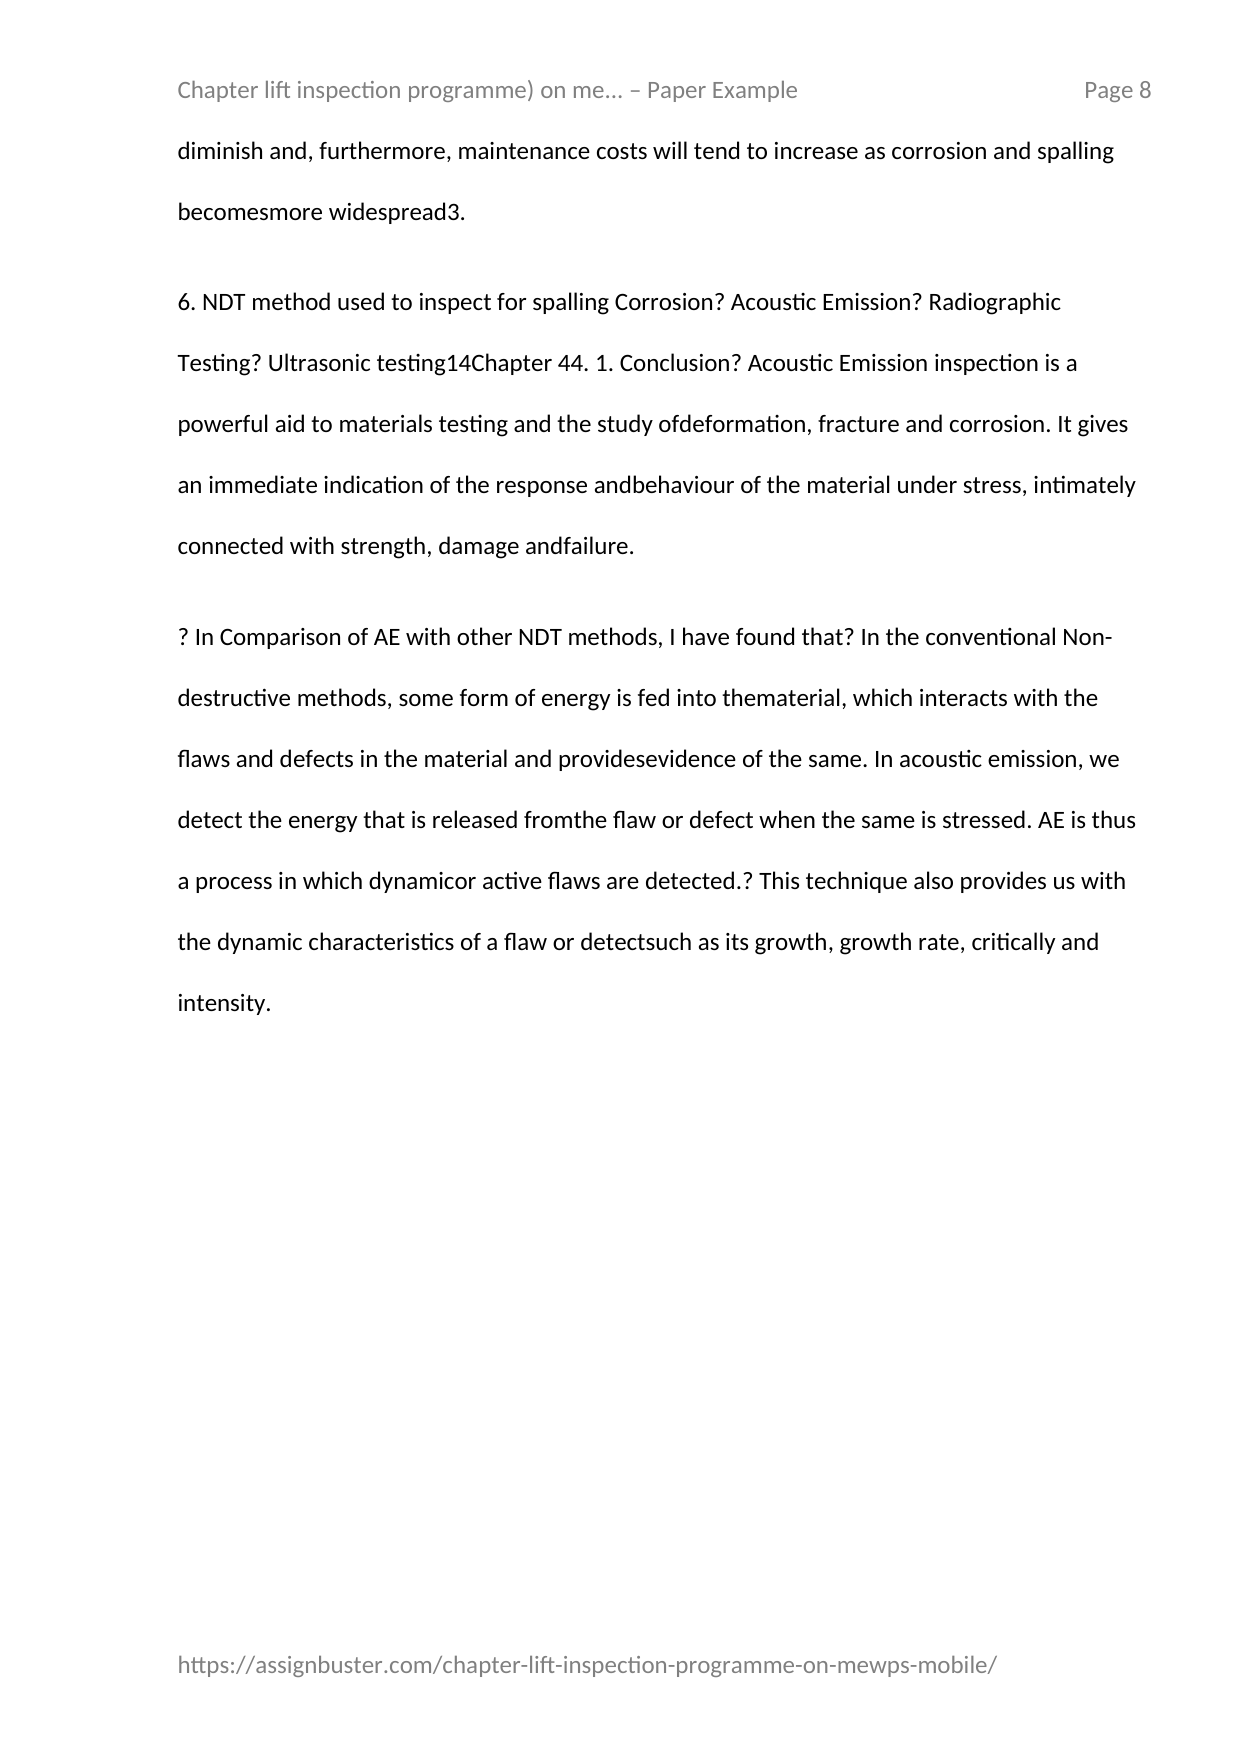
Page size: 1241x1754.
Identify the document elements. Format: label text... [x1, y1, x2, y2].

text ? In Comparison of AE with other NDT methods, I have found that? In the conventional Non-destructive methods, some form of energy is fed into thematerial, which interacts with the flaws and defects in the material and providesevidence of the same. In acoustic emission, we detect the energy that is released fromthe flaw or defect when the same is stressed. AE is thus a process in which dynamicor active flaws are detected.? This technique also provides us with the dynamic characteristics of a flaw or detectsuch as its growth, growth rate, critically and intensity. [177, 621, 1152, 1018]
text 6. NDT method used to inspect for spalling Corrosion? Acoustic Emission? Radiographic Testing? Ultrasonic testing14Chapter 44. 1. Conclusion? Acoustic Emission inspection is a powerful aid to materials testing and the study ofdeformation, fracture and corrosion. It gives an immediate indication of the response andbehaviour of the material under stress, intimately connected with strength, damage andfailure. [177, 286, 1152, 561]
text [177, 135, 1152, 226]
